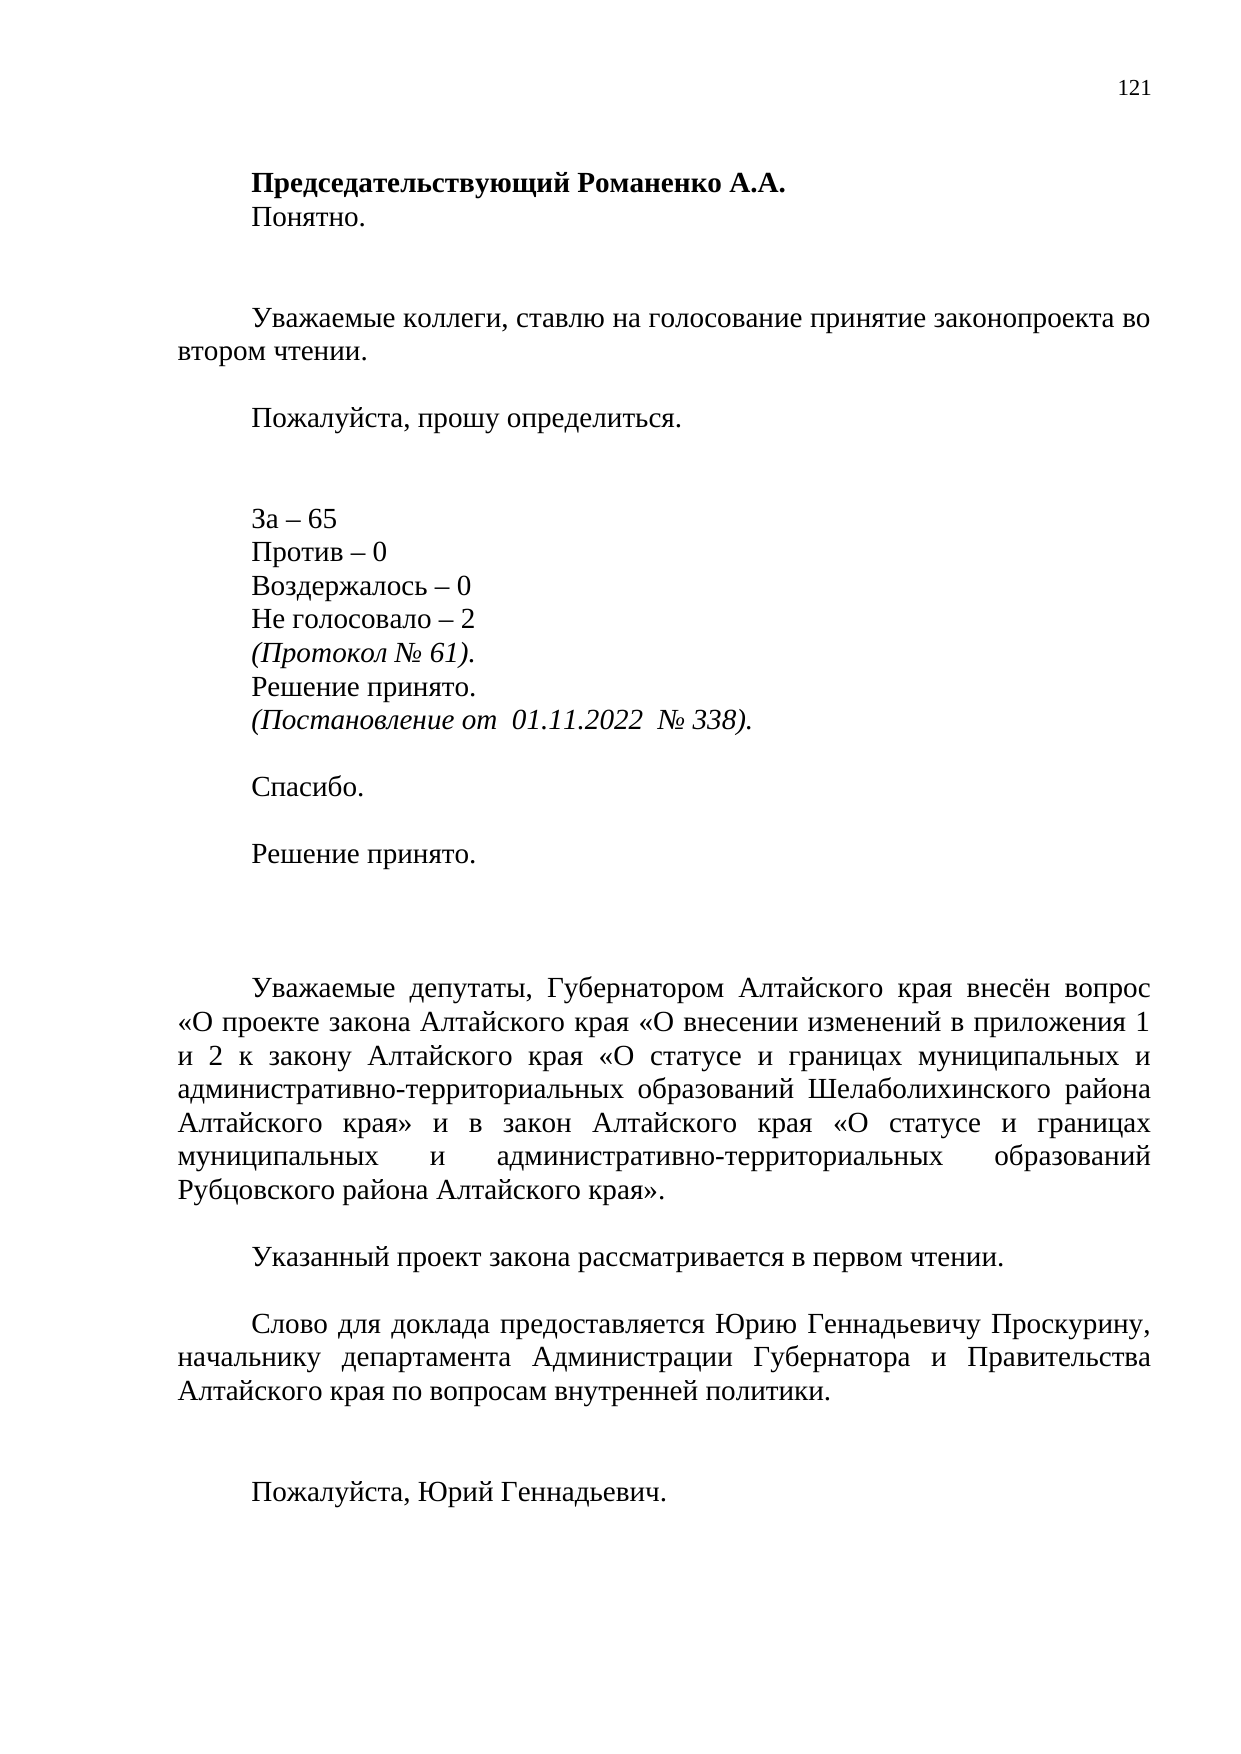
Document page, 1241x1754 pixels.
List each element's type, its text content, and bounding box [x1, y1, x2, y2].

text Слово для доклада предоставляется Юрию Геннадьевичу Проскурину, начальнику департамента Администрации Губернатора и Правительства Алтайского края по вопросам внутренней политики. [177, 1306, 1152, 1407]
text Пожалуйста, Юрий Геннадьевич. [177, 1474, 1152, 1507]
text Решение принято. [177, 836, 1152, 870]
text (Постановление от 01.11.2022 № 338). [177, 702, 1152, 736]
text Председательствующий Романенко А.А. [177, 166, 1152, 199]
text Против – 0 [177, 534, 1152, 568]
text Указанный проект закона рассматривается в первом чтении. [177, 1239, 1152, 1272]
text Уважаемые коллеги, ставлю на голосование принятие законопроекта во втором чтении. [177, 300, 1152, 367]
text Пожалуйста, прошу определиться. [177, 400, 1152, 434]
text (Протокол № 61). [177, 635, 1152, 669]
text Воздержалось – 0 [177, 568, 1152, 602]
text За – 65 [177, 501, 1152, 534]
text Спасибо. [177, 769, 1152, 803]
text Не голосовало – 2 [177, 602, 1152, 635]
text Уважаемые депутаты, Губернатором Алтайского края внесён вопрос «О проекте закона Алтайского края «О внесении изменений в приложения 1 и 2 к закону Алтайского края «О статусе и границах муниципальных и административно-территориальных образований Шелаболихинского района Алтайского края» и в закон Алтайского края «О статусе и границах муниципальных и административно-территориальных образований Рубцовского района Алтайского края». [177, 971, 1152, 1205]
text Понятно. [177, 199, 1152, 233]
text Решение принято. [177, 669, 1152, 702]
